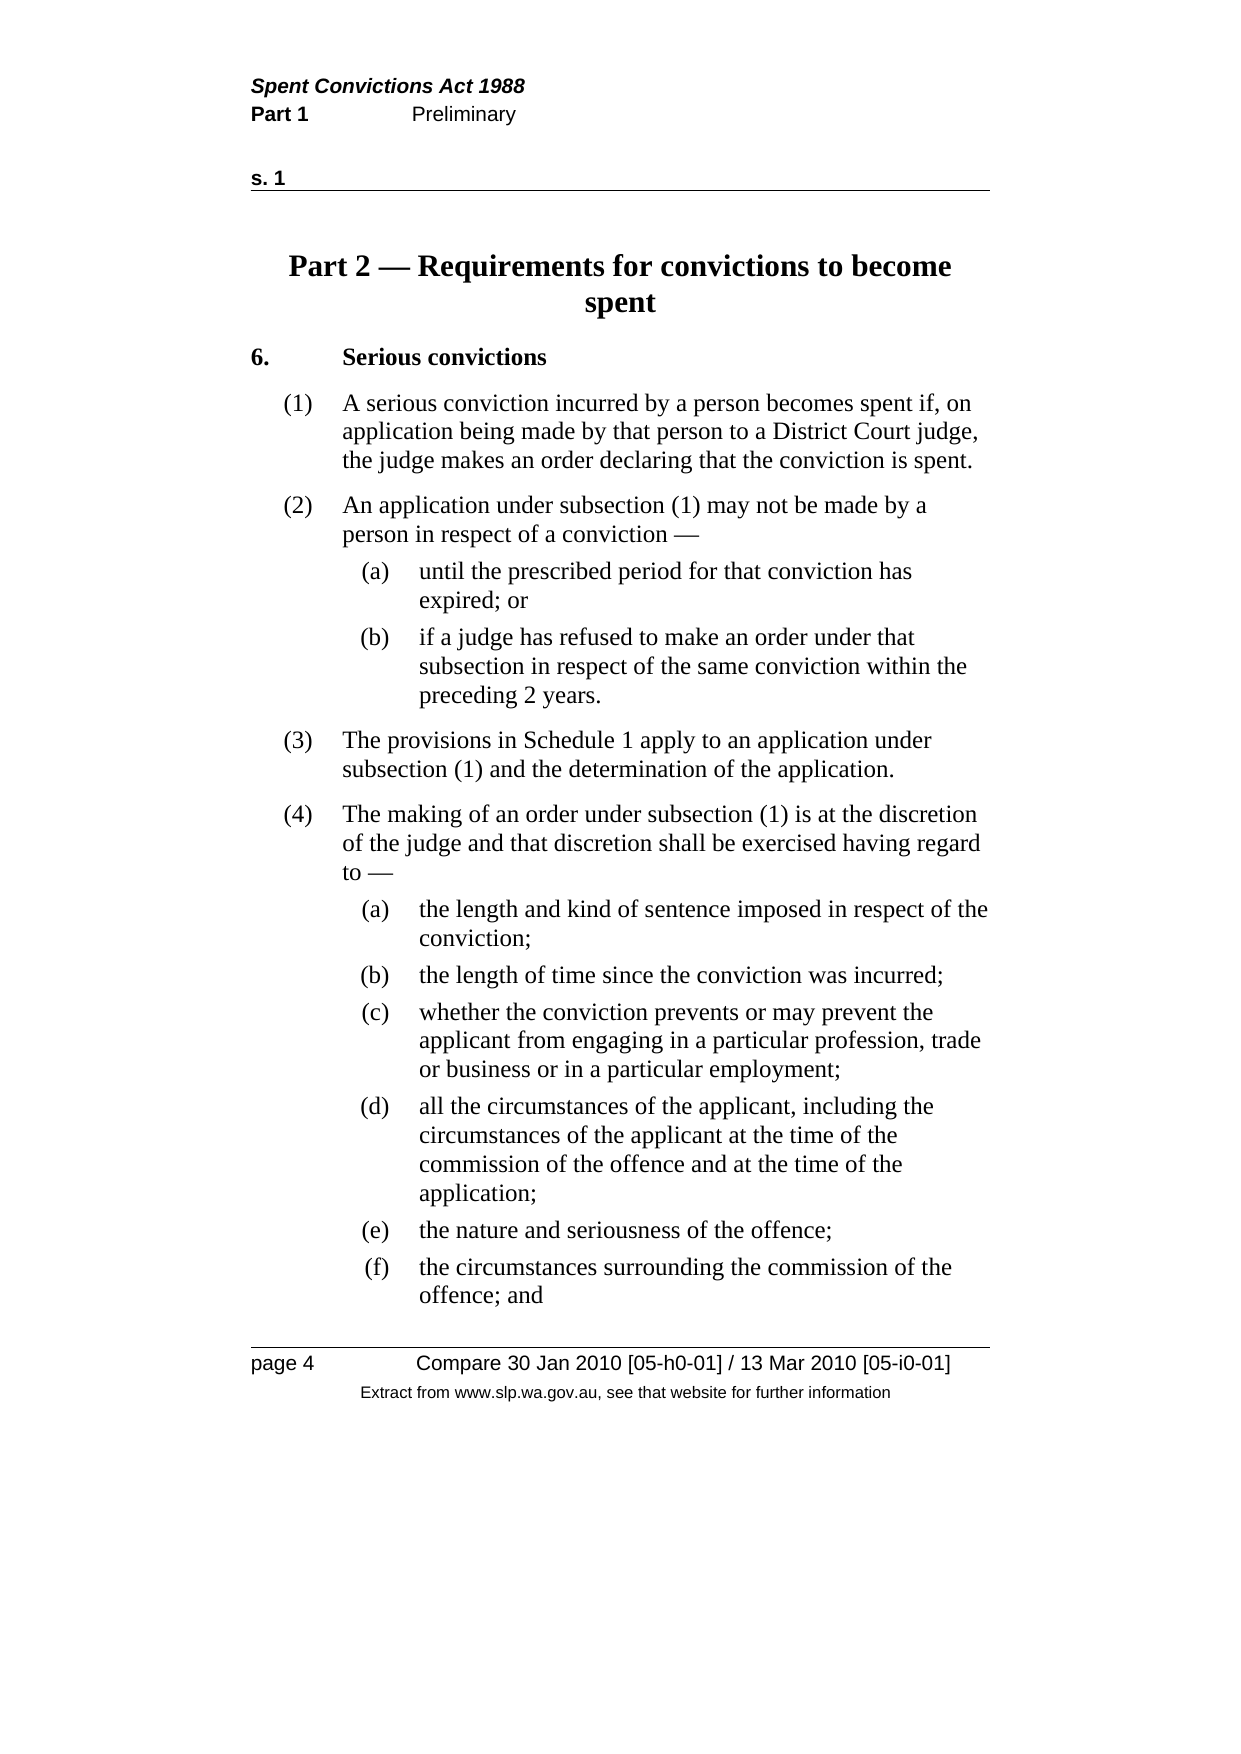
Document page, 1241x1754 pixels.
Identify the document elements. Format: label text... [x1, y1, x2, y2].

text (d) all the circumstances of the applicant, including the circumstances of the applicant at the time of the commission of the offence and at the time of the application; [251, 1091, 990, 1206]
text (e) the nature and seriousness of the offence; [251, 1215, 990, 1243]
text (b) if a judge has refused to make an order under that subsection in respect of the same conviction within the preceding 2 years. [251, 622, 990, 708]
text (4) The making of an order under subsection (1) is at the discretion of the judge and that discretion shall be exercised having regard to — [251, 799, 990, 886]
subtitle Part 2 — Requirements for convictions to become spent [251, 247, 990, 319]
text (1) A serious conviction incurred by a person becomes spent if, on application being made by that person to a District Court judge, the judge makes an order declaring that the conviction is spent. [251, 388, 990, 474]
text (a) until the prescribed period for that conviction has expired; or [251, 556, 990, 614]
subtitle 6. Serious convictions [251, 342, 990, 371]
text (2) An application under subsection (1) may not be made by a person in respect of a conviction — [251, 491, 990, 548]
text (f) the circumstances surrounding the commission of the offence; and [251, 1252, 990, 1309]
text (a) the length and kind of sentence imposed in respect of the conviction; [251, 894, 990, 951]
text (c) whether the conviction prevents or may prevent the applicant from engaging in a particular profession, trade or business or in a particular employment; [251, 997, 990, 1083]
text (b) the length of time since the conviction was incurred; [251, 960, 990, 988]
text (3) The provisions in Schedule 1 apply to an application under subsection (1) and the determination of the application. [251, 725, 990, 783]
